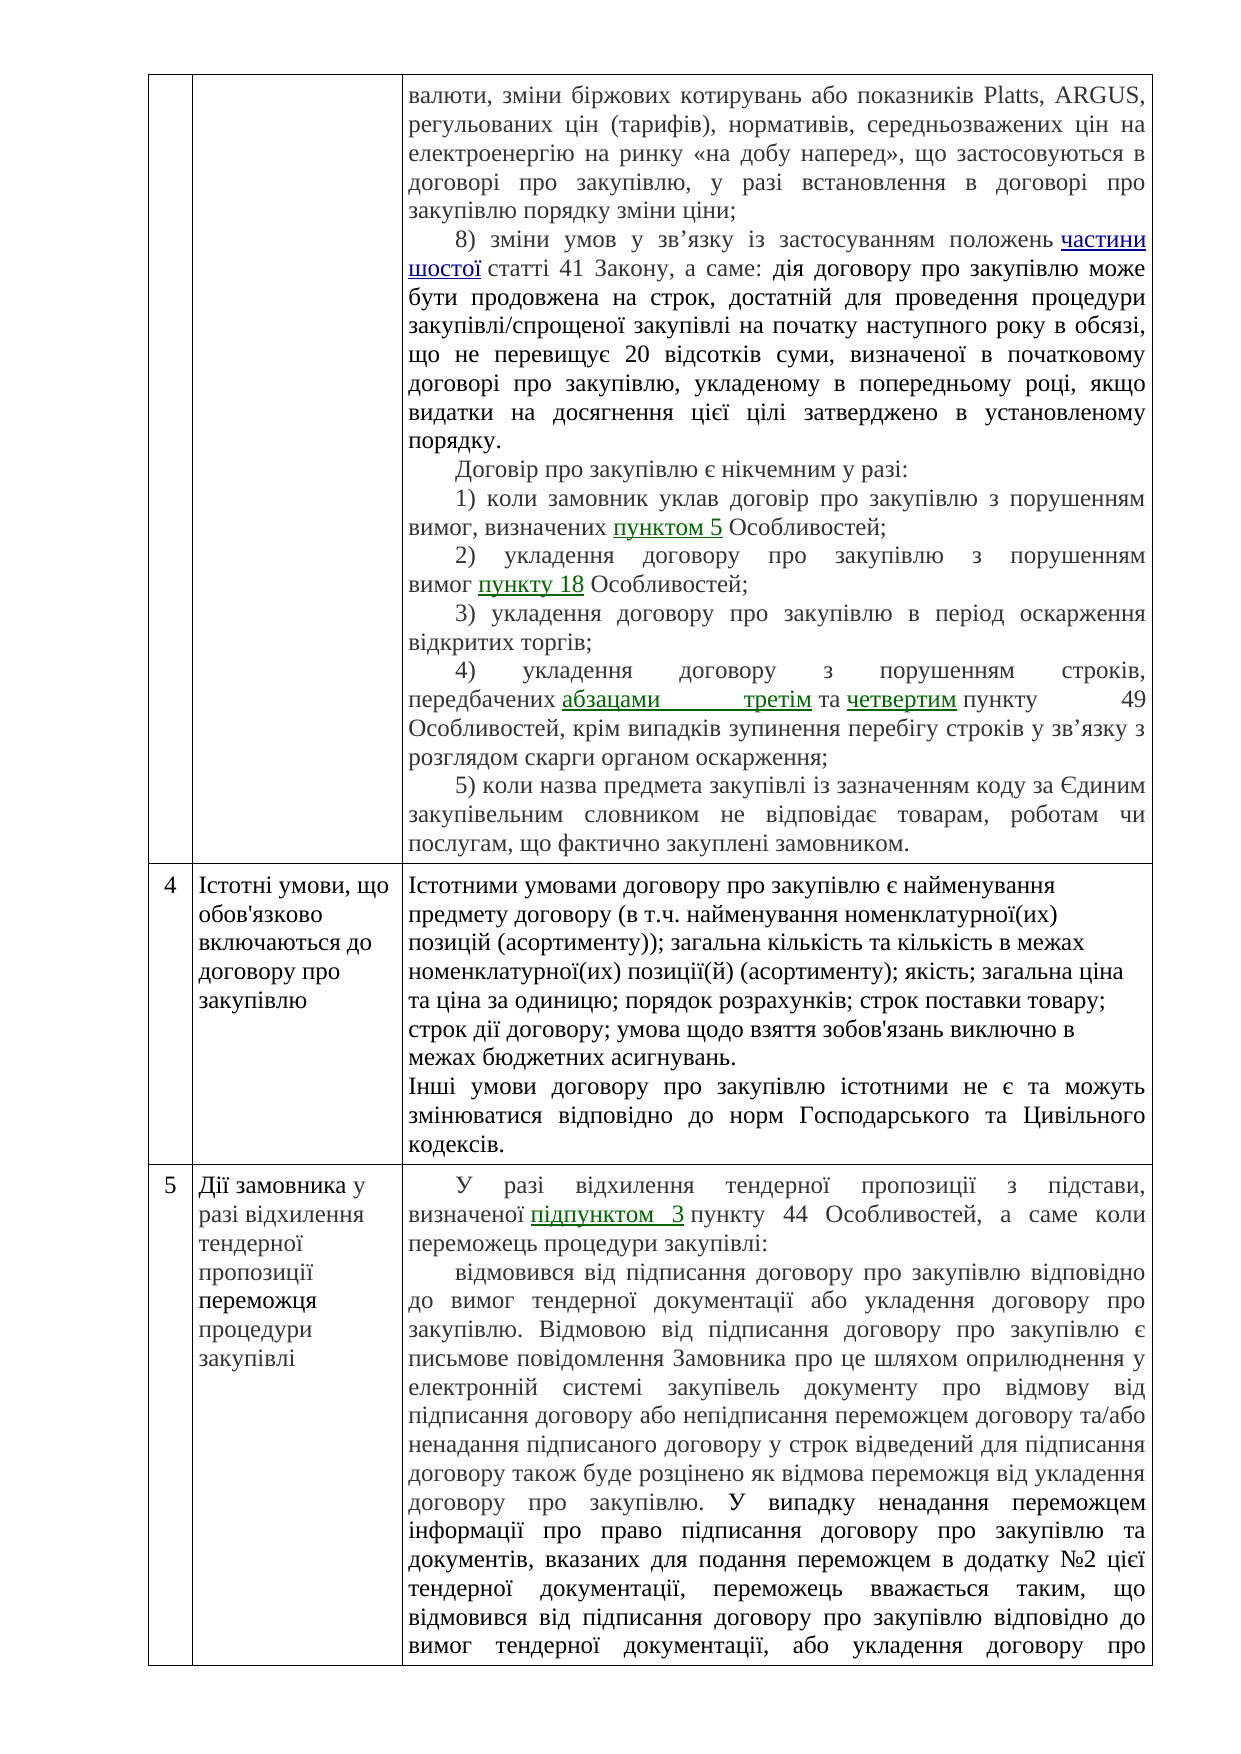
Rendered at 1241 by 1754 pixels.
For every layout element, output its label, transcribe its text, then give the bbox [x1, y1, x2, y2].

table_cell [193, 75, 402, 863]
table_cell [403, 1165, 1152, 1665]
table_cell 3 [149, 75, 192, 863]
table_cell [193, 1165, 402, 1665]
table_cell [403, 75, 1152, 863]
table_cell 4 [149, 864, 192, 1164]
table_cell Істотні умови, що обов'язково включаються до договору про закупівлю [193, 864, 402, 1164]
table_cell 5 [149, 1165, 192, 1665]
table_cell Істотними умовами договору про закупівлю є найменування предмету договору (в т.ч. найменування номенклатурної(их) позицій (асортименту)); загальна кількість та кількість в межах номенклатурної(их) позиції(й) (асортименту); якість; загальна ціна та ціна за одиницю; порядок розрахунків; строк поставки товару; строк дії договору; умова щодо взяття зобов'язань виключно в межах бюджетних асигнувань. Інші умови договору про закупівлю істотними не є та можуть змінюватися відповідно до норм Господарського та Цивільного кодексів. [403, 864, 1152, 1164]
